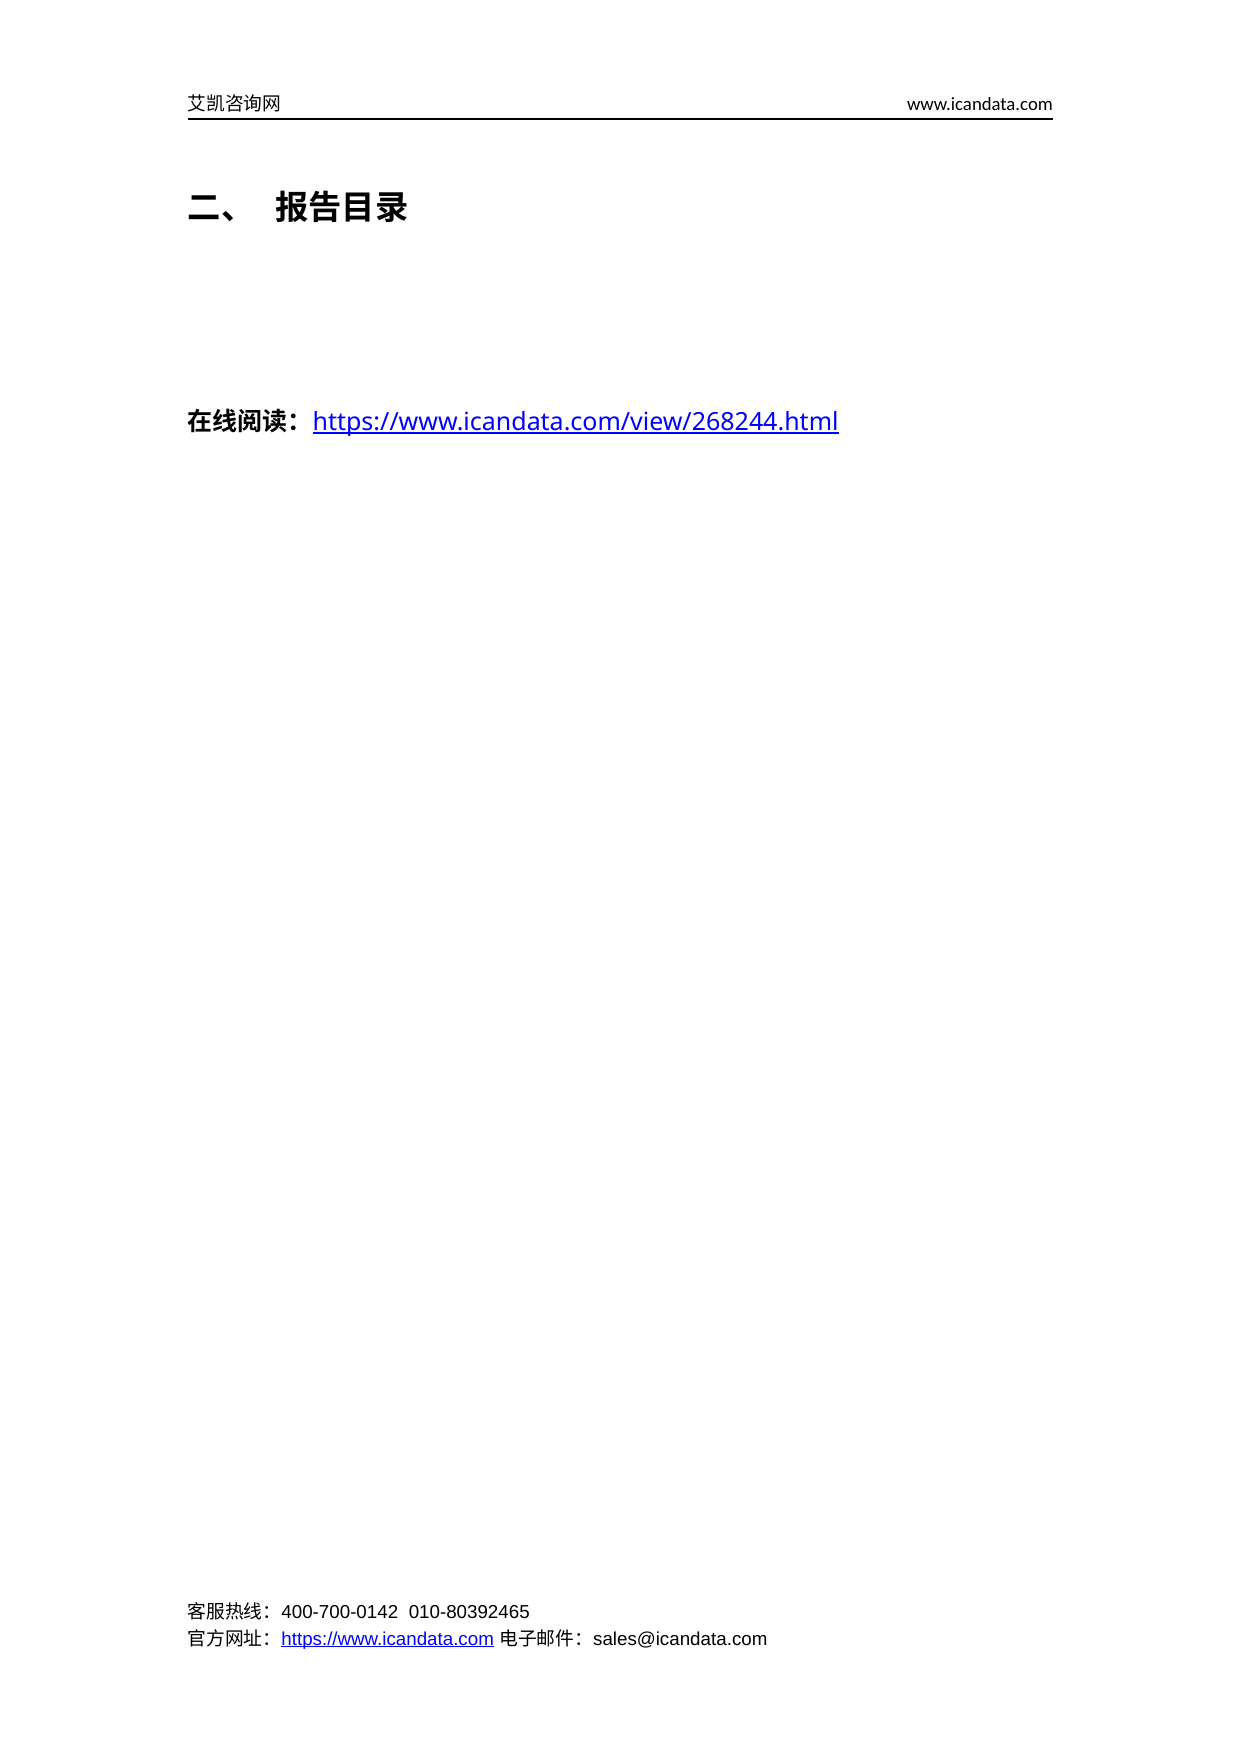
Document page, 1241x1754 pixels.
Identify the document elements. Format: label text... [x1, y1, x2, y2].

text 在线阅读：https://www.icandata.com/view/268244.html [187, 387, 1053, 452]
subtitle 报告目录 [187, 172, 1053, 237]
